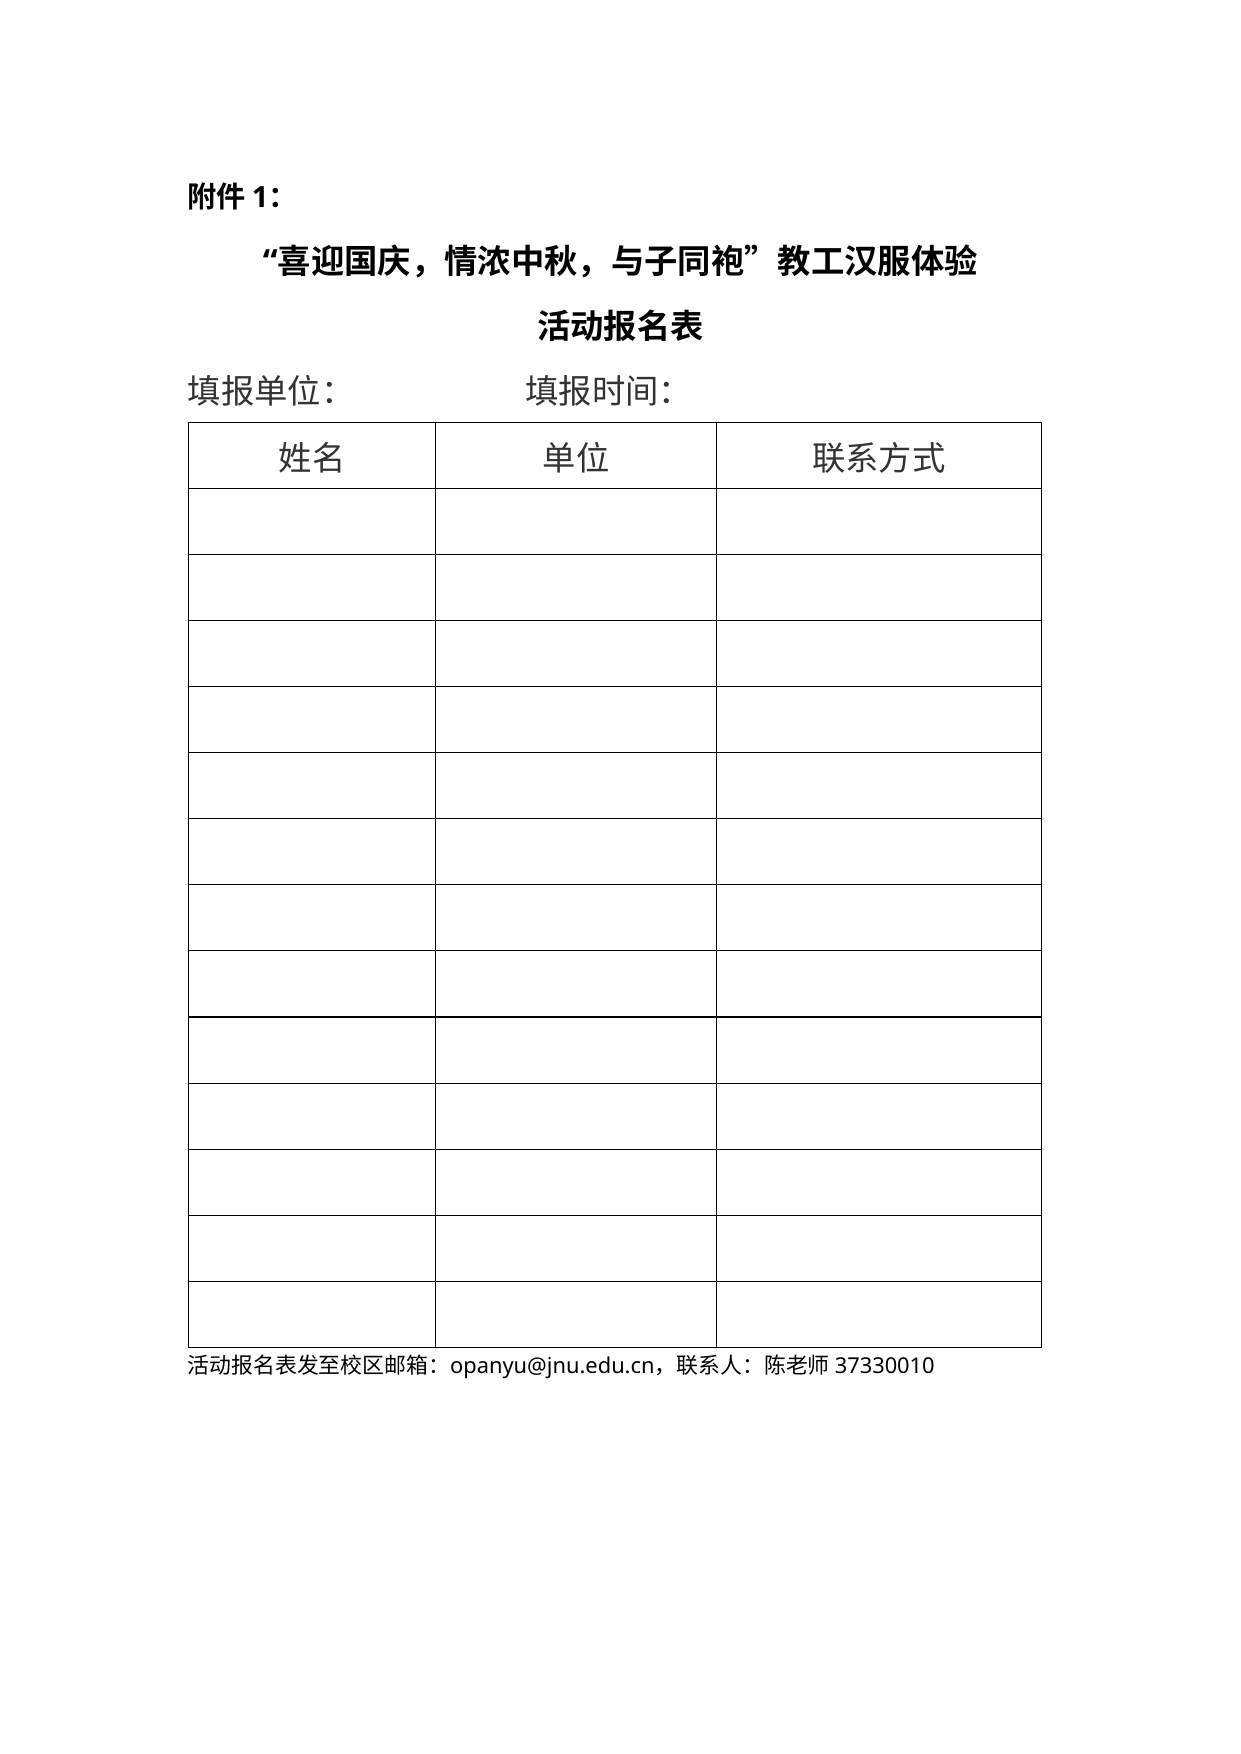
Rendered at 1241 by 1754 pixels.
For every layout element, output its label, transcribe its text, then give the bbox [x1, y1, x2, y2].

table_cell [189, 555, 435, 620]
table_cell [717, 621, 1041, 686]
table_cell [717, 1084, 1041, 1148]
table_cell [436, 1282, 716, 1347]
table_cell [189, 885, 435, 950]
text 活动报名表发至校区邮箱：opanyu@jnu.edu.cn，联系人：陈老师 37330010 [187, 1348, 1053, 1380]
table_cell [717, 753, 1041, 818]
table_cell [717, 489, 1041, 554]
text “喜迎国庆，情浓中秋，与子同袍”教工汉服体验 [187, 227, 1053, 292]
table_header 姓名 [189, 423, 435, 488]
table_cell [189, 1282, 435, 1347]
table_cell [436, 951, 716, 1016]
table_cell [436, 621, 716, 686]
table_cell [717, 1282, 1041, 1347]
table_cell [189, 951, 435, 1016]
table_header 单位 [436, 423, 716, 488]
table_cell [189, 819, 435, 884]
table_cell [436, 1150, 716, 1214]
table_cell [717, 1216, 1041, 1281]
table_cell [717, 555, 1041, 620]
table_cell [717, 1018, 1041, 1082]
text 活动报名表 [187, 292, 1053, 357]
table_cell [436, 555, 716, 620]
table_cell [189, 621, 435, 686]
table_cell [436, 885, 716, 950]
table_cell [717, 951, 1041, 1016]
table_cell [717, 819, 1041, 884]
table_cell [189, 1018, 435, 1082]
table_cell [436, 489, 716, 554]
table_cell [189, 1216, 435, 1281]
table_cell [717, 687, 1041, 752]
table_cell [189, 753, 435, 818]
table_cell [436, 1216, 716, 1281]
table_header 联系方式 [717, 423, 1041, 488]
table_cell [189, 687, 435, 752]
table_cell [189, 1084, 435, 1148]
text 附件1： [187, 162, 1053, 227]
text 填报单位： 填报时间： [187, 357, 1053, 422]
table_cell [436, 753, 716, 818]
table_cell [717, 885, 1041, 950]
table_cell [189, 489, 435, 554]
table_cell [189, 1150, 435, 1214]
table_cell [436, 687, 716, 752]
table_cell [717, 1150, 1041, 1214]
table_cell [436, 1084, 716, 1148]
table_cell [436, 819, 716, 884]
table_cell [436, 1018, 716, 1082]
